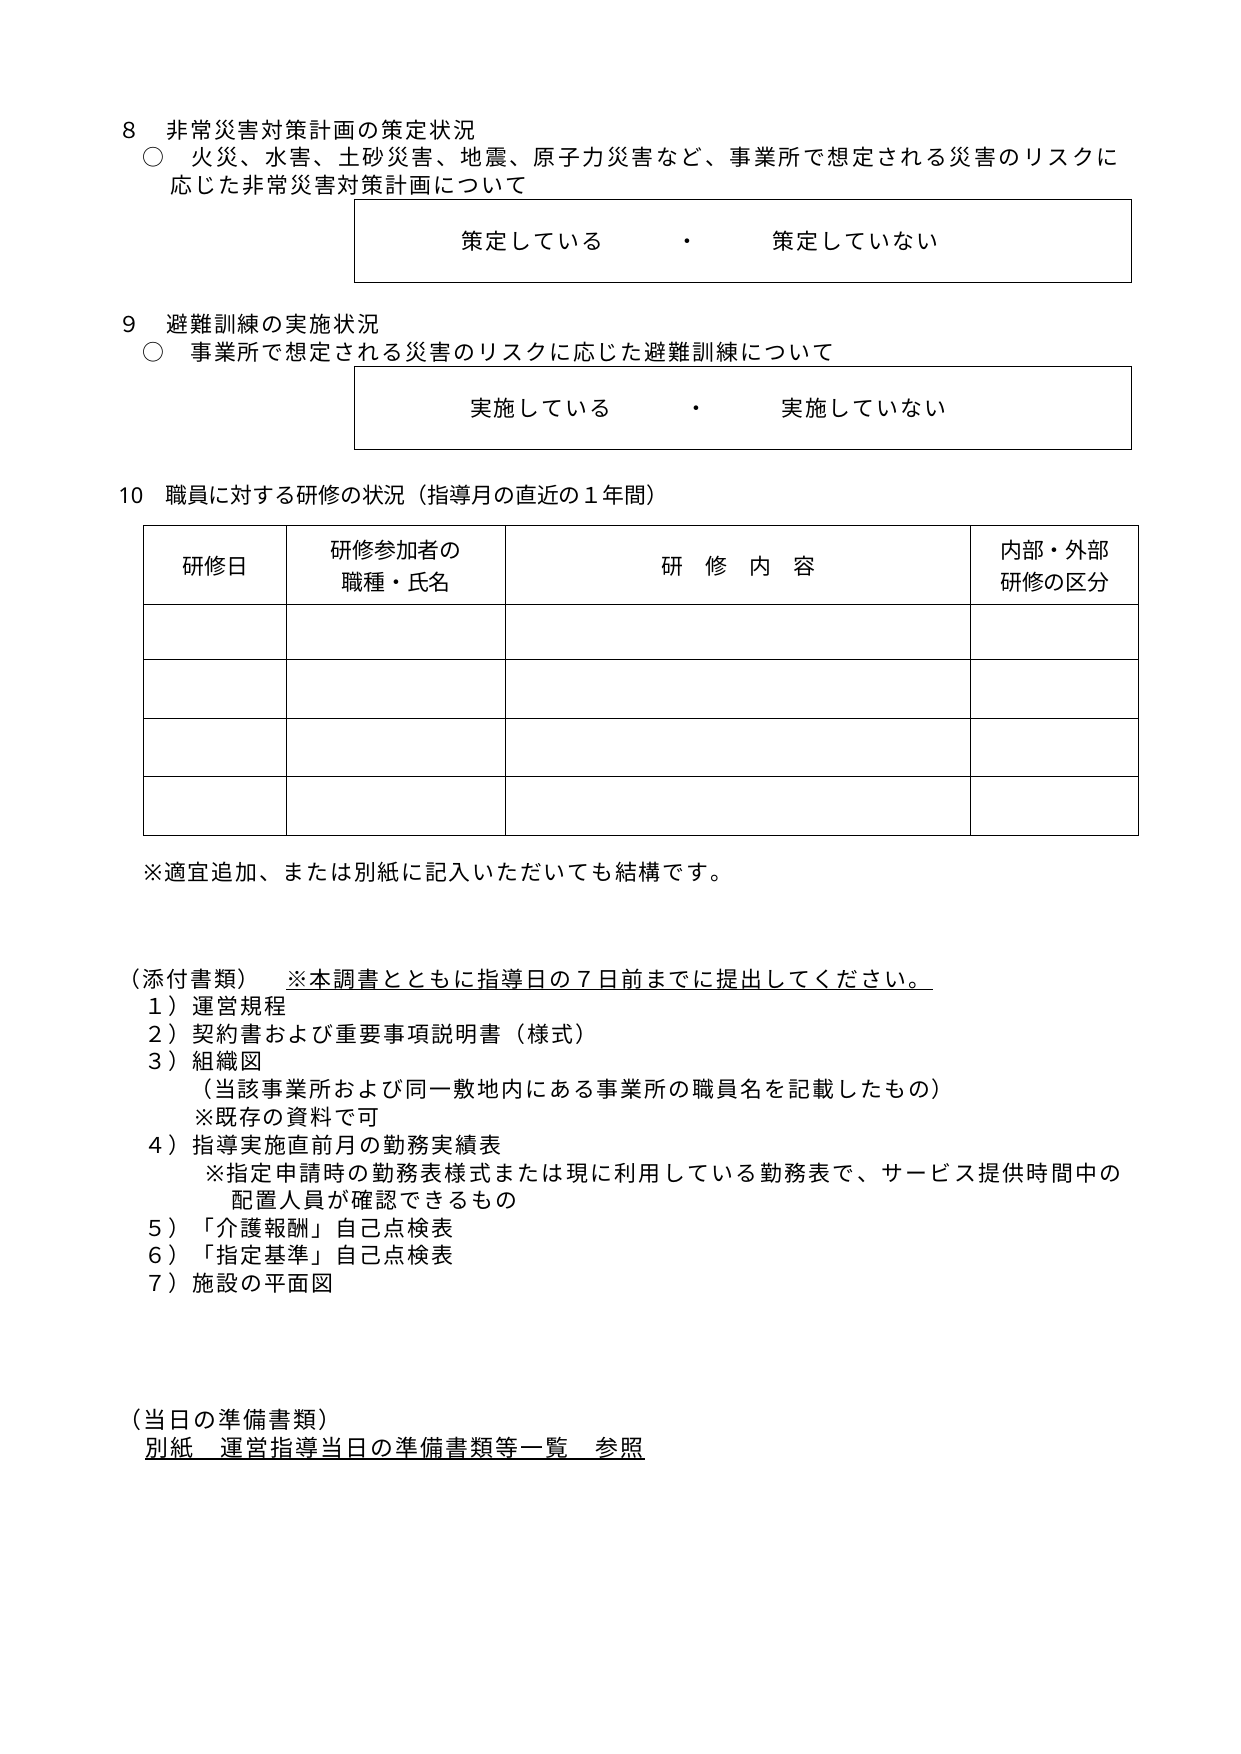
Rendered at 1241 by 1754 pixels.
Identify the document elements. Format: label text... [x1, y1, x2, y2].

table_cell [144, 777, 286, 835]
table_header 研 修 内 容 [506, 526, 970, 603]
text ※指定申請時の勤務表様式または現に利用している勤務表で、サービス提供時間中の配置人員が確認できるもの [206, 1159, 1122, 1214]
table_header 策定している ・ 策定していない [355, 200, 1131, 282]
table_cell [287, 605, 505, 659]
table_cell [971, 719, 1138, 776]
text ８ 非常災害対策計画の策定状況 [118, 116, 1122, 144]
table_cell [971, 605, 1138, 659]
table_cell [144, 605, 286, 659]
table_cell [506, 719, 970, 776]
table_header 研修日 [144, 526, 286, 603]
text （当該事業所および同一敷地内にある事業所の職員名を記載したもの） [118, 1075, 1122, 1102]
text ５）「介護報酬」自己点検表 [118, 1214, 1122, 1242]
table_cell [506, 660, 970, 717]
text ※既存の資料で可 [118, 1102, 1122, 1132]
table_cell [971, 777, 1138, 835]
table_cell [287, 777, 505, 835]
text ※適宜追加、または別紙に記入いただいても結構です。 [118, 861, 1122, 885]
table_header 実施している ・ 実施していない [355, 367, 1131, 449]
table_cell [971, 660, 1138, 717]
text ○ 事業所で想定される災害のリスクに応じた避難訓練について [118, 338, 1122, 366]
table_header 内部・外部 研修の区分 [971, 526, 1138, 603]
table_cell [287, 660, 505, 717]
text ７）施設の平面図 [118, 1269, 1122, 1297]
table_cell [506, 605, 970, 659]
text （添付書類） ※本調書とともに指導日の７日前までに提出してください。 [118, 965, 1122, 992]
table_header 研修参加者の 職種・氏名 [287, 526, 505, 603]
text ９ 避難訓練の実施状況 [118, 311, 1122, 338]
table_cell [287, 719, 505, 776]
text ２）契約書および重要事項説明書（様式） [118, 1020, 1122, 1047]
table_cell [506, 777, 970, 835]
text ６）「指定基準」自己点検表 [118, 1242, 1122, 1269]
text ○ 火災、水害、土砂災害、地震、原子力災害など、事業所で想定される災害のリスクに応じた非常災害対策計画について [118, 144, 1122, 199]
text 10 職員に対する研修の状況（指導月の直近の１年間） [118, 478, 1122, 509]
table_cell [144, 660, 286, 717]
text （当日の準備書類） [118, 1407, 1122, 1434]
text １）運営規程 [118, 992, 1122, 1020]
text 別紙 運営指導当日の準備書類等一覧 参照 [118, 1434, 1122, 1462]
table_cell [144, 719, 286, 776]
text ４）指導実施直前月の勤務実績表 [118, 1132, 1122, 1159]
text ３）組織図 [118, 1047, 1122, 1075]
